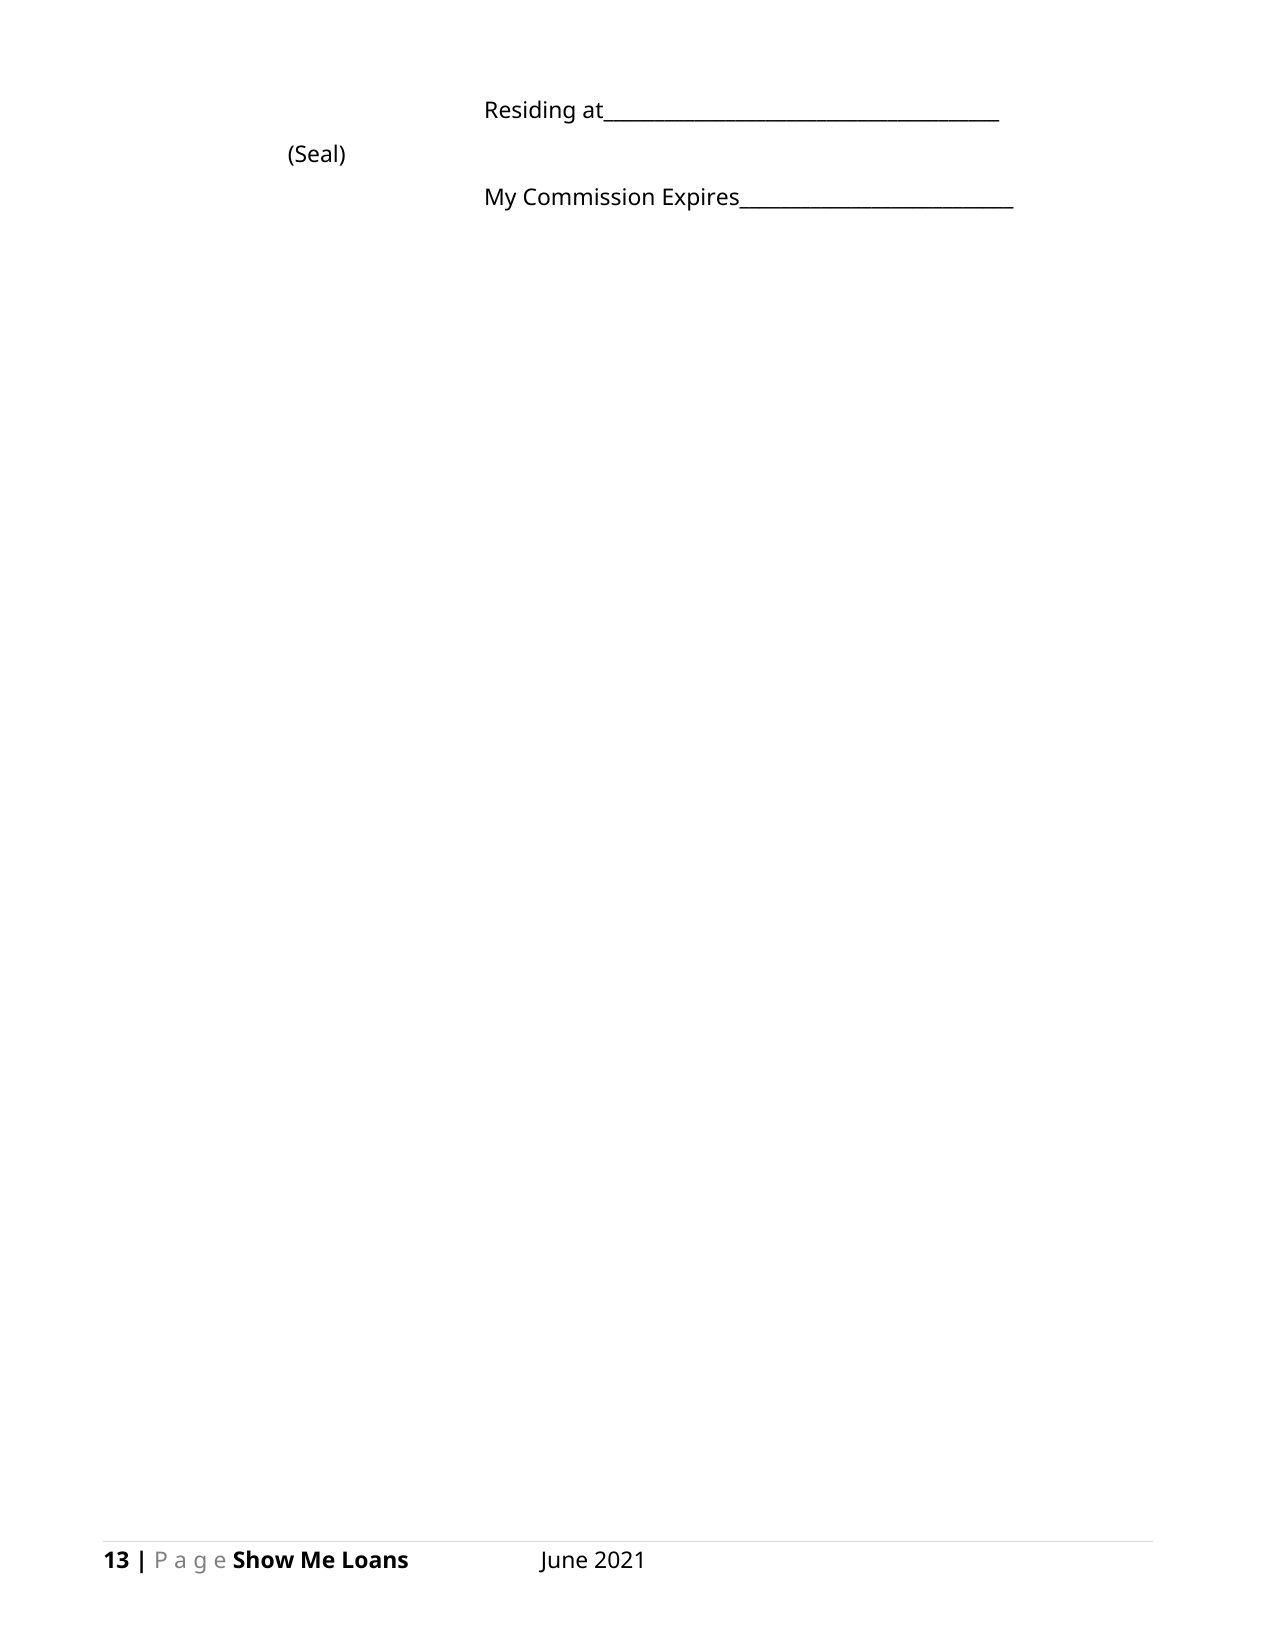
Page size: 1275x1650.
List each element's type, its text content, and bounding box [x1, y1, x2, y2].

text Residing at_______________________________________ [478, 94, 1153, 125]
text (Seal) [103, 137, 1153, 169]
text My Commission Expires___________________________ [403, 181, 1153, 212]
